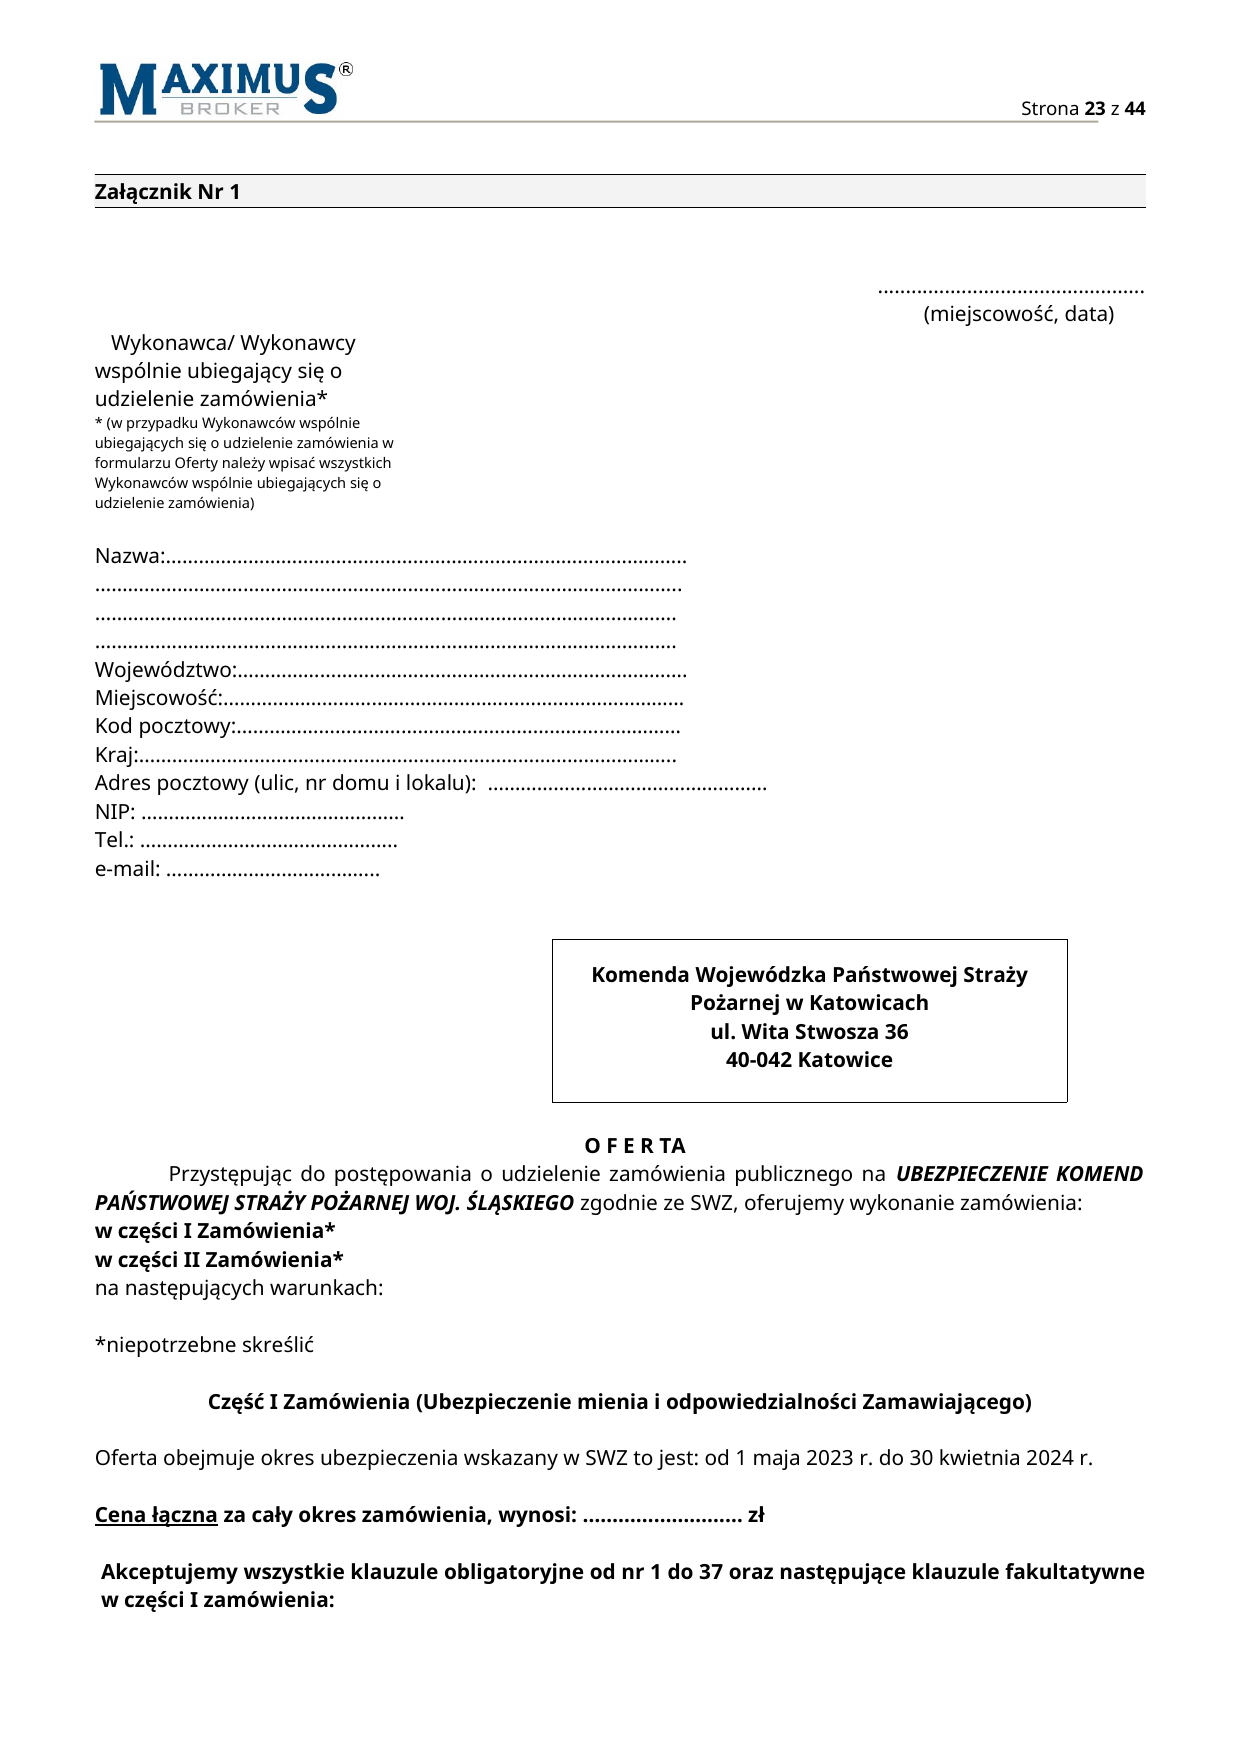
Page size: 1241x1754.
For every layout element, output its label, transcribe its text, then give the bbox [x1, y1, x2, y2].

text Przystępując do postępowania o udzielenie zamówienia publicznego na UBEZPIECZENIE KOMEND PAŃSTWOWEJ STRAŻY POŻARNEJ WOJ. ŚLĄSKIEGO zgodnie ze SWZ, oferujemy wykonanie zamówienia: [94, 1159, 1146, 1216]
text * (w przypadku Wykonawców wspólnie ubiegających się o udzielenie zamówienia w formularzu Oferty należy wpisać wszystkich Wykonawców wspólnie ubiegających się o udzielenie zamówienia) [94, 413, 437, 512]
text Akceptujemy wszystkie klauzule obligatoryjne od nr 1 do 37 oraz następujące klauzule fakultatywne w części I zamówienia: [101, 1557, 1146, 1614]
text 40-042 Katowice [553, 1024, 1067, 1074]
text Cena łączna za cały okres zamówienia, wynosi: ……………………… zł [94, 1500, 1146, 1529]
text ................................................ [684, 271, 1146, 299]
text Wykonawca/ Wykonawcy wspólnie ubiegający się o udzielenie zamówienia* [94, 328, 437, 413]
text w części II Zamówienia* [94, 1245, 1146, 1273]
text Tel.: ……………………………………….. [94, 825, 437, 854]
text Nazwa:………………………………………………………………………………….. [94, 541, 1143, 569]
text Województwo:………………………………………………………………………. [94, 655, 1143, 683]
text …………………………………………………………………………………………….. [94, 569, 1143, 598]
text Komenda Wojewódzka Państwowej Straży Pożarnej w Katowicach [553, 940, 1067, 996]
text Miejscowość:………………………………………………………………………… [94, 683, 1143, 712]
text w części I Zamówienia* [94, 1216, 1146, 1245]
text ……………………………………………………………………………………………. [94, 626, 1143, 655]
text Kod pocztowy:……………………………………………………………………… [94, 712, 1157, 740]
text ul. Wita Stwosza 36 [553, 996, 1067, 1024]
text NIP: ………………………………………… [94, 797, 1143, 825]
text e-mail: ………………………………... [94, 854, 437, 882]
text (miejscowość, data) [833, 299, 1146, 328]
text O F E R TA [124, 1131, 1146, 1159]
text Oferta obejmuje okres ubezpieczenia wskazany w SWZ to jest: od 1 maja 2023 r. do 30 kwietnia 2024 r. [94, 1443, 1146, 1472]
text ……………………………………………………………………………………………. [94, 598, 1143, 626]
text na następujących warunkach: [94, 1273, 1146, 1302]
subtitle Załącznik Nr 1 [94, 175, 1146, 208]
text Kraj:…………………………………………………………………………………….. [94, 740, 1143, 768]
text Część I Zamówienia (Ubezpieczenie mienia i odpowiedzialności Zamawiającego) [94, 1387, 1146, 1415]
text *niepotrzebne skreślić [94, 1330, 1146, 1358]
picture [94, 58, 359, 119]
text Adres pocztowy (ulic, nr domu i lokalu): …………………………………………… [94, 768, 1143, 797]
